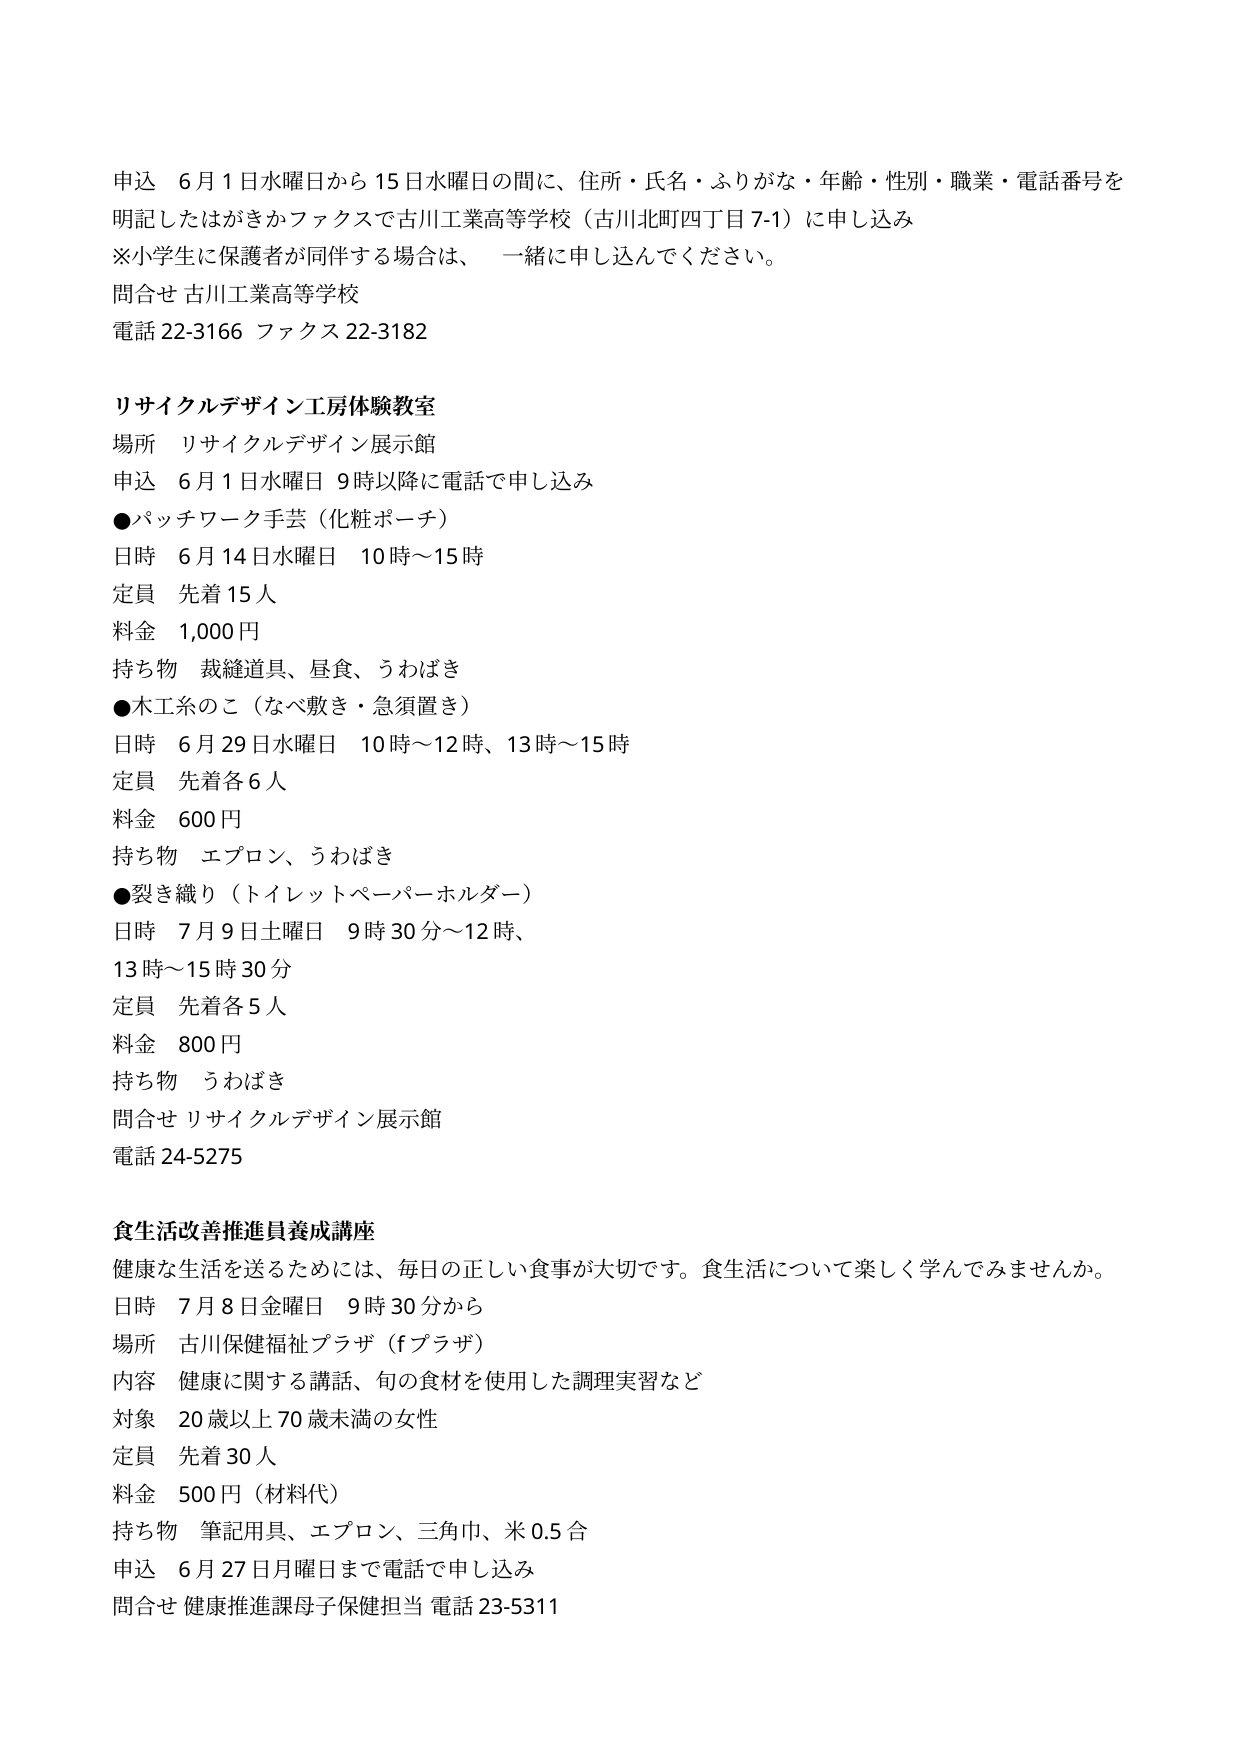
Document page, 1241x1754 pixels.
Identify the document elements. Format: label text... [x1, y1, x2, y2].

text 持ち物 筆記用具、エプロン、三角巾、米0.5合 [112, 1512, 1128, 1549]
text 問合せ リサイクルデザイン展示館 [112, 1099, 1128, 1137]
text 定員 先着各5人 [112, 987, 1128, 1024]
text 場所 リサイクルデザイン展示館 [112, 424, 1128, 462]
text 持ち物 うわばき [112, 1062, 1128, 1099]
text 持ち物 エプロン、うわばき [112, 837, 1128, 874]
text 料金 600円 [112, 799, 1128, 837]
text ●パッチワーク手芸（化粧ポーチ） [112, 499, 1128, 537]
text 対象 20歳以上70歳未満の女性 [112, 1399, 1128, 1437]
text 電話22-3166 ファクス22-3182 [112, 312, 1128, 349]
text 申込 6月1日水曜日から15日水曜日の間に、住所・氏名・ふりがな・年齢・性別・職業・電話番号を明記したはがきかファクスで古川工業高等学校（古川北町四丁目7-1）に申し込み [112, 162, 1128, 237]
text 問合せ 古川工業高等学校 [112, 274, 1128, 312]
text 定員 先着15人 [112, 574, 1128, 612]
text 問合せ 健康推進課母子保健担当 電話23-5311 [112, 1587, 1128, 1624]
text 健康な生活を送るためには、毎日の正しい食事が大切です。食生活について楽しく学んでみませんか。 [112, 1249, 1128, 1287]
text 日時 7月8日金曜日 9時30分から [112, 1287, 1128, 1324]
text ※小学生に保護者が同伴する場合は、 一緒に申し込んでください。 [112, 237, 1128, 274]
text 食生活改善推進員養成講座 [112, 1212, 1128, 1249]
text 日時 6月29日水曜日 10時～12時、13時～15時 [112, 724, 1128, 762]
text 日時 7月9日土曜日 9時30分～12時、 [112, 912, 1128, 949]
text 持ち物 裁縫道具、昼食、うわばき [112, 649, 1128, 687]
text 申込 6月1日水曜日 9時以降に電話で申し込み [112, 462, 1128, 499]
text 定員 先着30人 [112, 1437, 1128, 1474]
text 料金 800円 [112, 1024, 1128, 1062]
text 料金 1,000円 [112, 612, 1128, 649]
text 料金 500円（材料代） [112, 1474, 1128, 1512]
text 場所 古川保健福祉プラザ（fプラザ） [112, 1324, 1128, 1362]
text 電話24-5275 [112, 1137, 1128, 1174]
text リサイクルデザイン工房体験教室 [112, 387, 1128, 424]
text 日時 6月14日水曜日 10時～15時 [112, 537, 1128, 574]
text ●裂き織り（トイレットペーパーホルダー） [112, 874, 1128, 912]
text ●木工糸のこ（なべ敷き・急須置き） [112, 687, 1128, 724]
text 13時～15時30分 [112, 949, 1128, 987]
text 申込 6月27日月曜日まで電話で申し込み [112, 1549, 1128, 1587]
text 定員 先着各6人 [112, 762, 1128, 799]
text 内容 健康に関する講話、旬の食材を使用した調理実習など [112, 1362, 1128, 1399]
